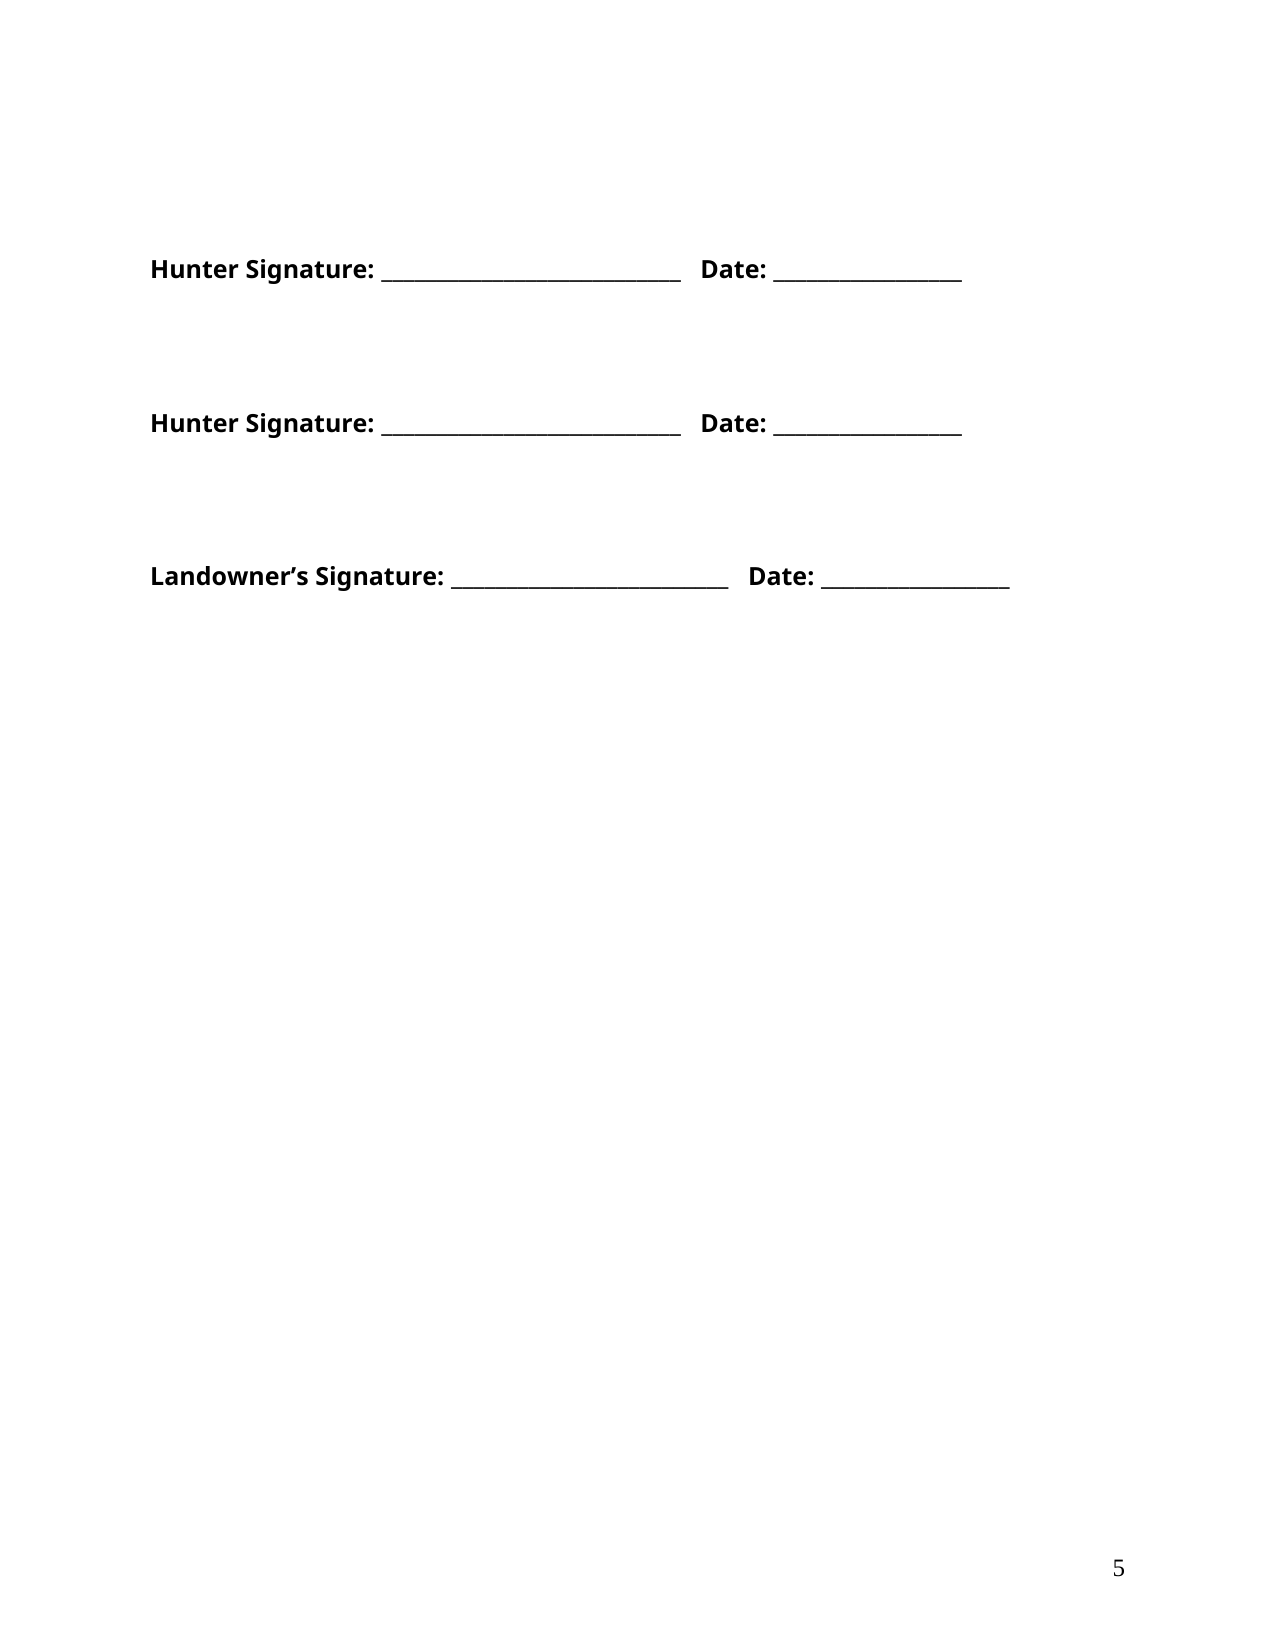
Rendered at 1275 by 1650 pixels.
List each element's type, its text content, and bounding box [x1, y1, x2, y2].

text Hunter Signature: ___________________________ Date: _________________ [150, 405, 1125, 439]
text Landowner’s Signature: _________________________ Date: _________________ [150, 558, 1125, 592]
text Hunter Signature: ___________________________ Date: _________________ [150, 252, 1125, 286]
